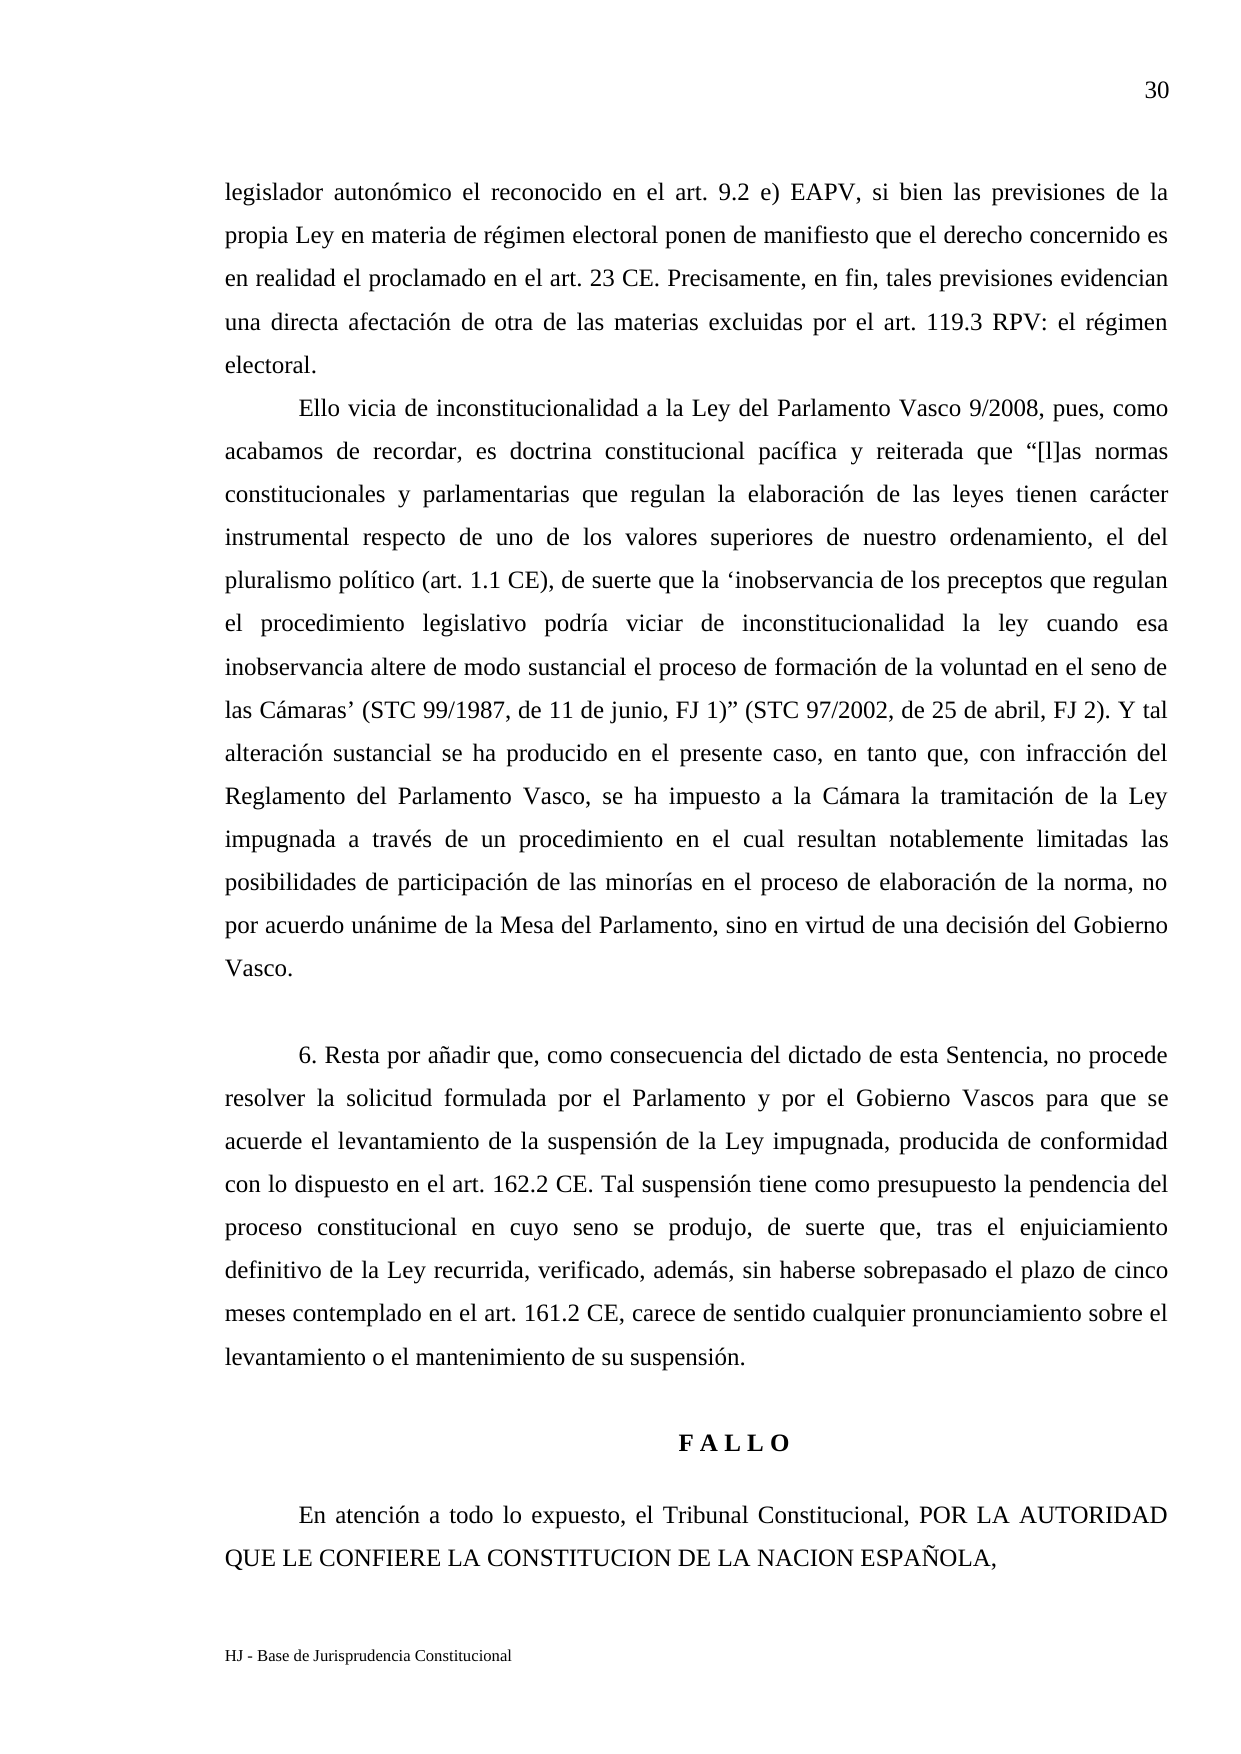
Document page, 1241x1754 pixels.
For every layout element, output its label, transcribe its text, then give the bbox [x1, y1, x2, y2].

text En atención a todo lo expuesto, el Tribunal Constitucional, POR LA AUTORIDAD QUE LE CONFIERE LA CONSTITUCION DE LA NACION ESPAÑOLA, [224, 1500, 1169, 1572]
text Ello vicia de inconstitucionalidad a la Ley del Parlamento Vasco 9/2008, pues, como acabamos de recordar, es doctrina constitucional pacífica y reiterada que “[l]as normas constitucionales y parlamentarias que regulan la elaboración de las leyes tienen carácter instrumental respecto de uno de los valores superiores de nuestro ordenamiento, el del pluralismo político (art. 1.1 CE), de suerte que la ‘inobservancia de los preceptos que regulan el procedimiento legislativo podría viciar de inconstitucionalidad la ley cuando esa inobservancia altere de modo sustancial el proceso de formación de la voluntad en el seno de las Cámaras’ (STC 99/1987, de 11 de junio, FJ 1)” (STC 97/2002, de 25 de abril, FJ 2). Y tal alteración sustancial se ha producido en el presente caso, en tanto que, con infracción del Reglamento del Parlamento Vasco, se ha impuesto a la Cámara la tramitación de la Ley impugnada a través de un procedimiento en el cual resultan notablemente limitadas las posibilidades de participación de las minorías en el proceso de elaboración de la norma, no por acuerdo unánime de la Mesa del Parlamento, sino en virtud de una decisión del Gobierno Vasco. [224, 393, 1169, 982]
text 6. Resta por añadir que, como consecuencia del dictado de esta Sentencia, no procede resolver la solicitud formulada por el Parlamento y por el Gobierno Vascos para que se acuerde el levantamiento de la suspensión de la Ley impugnada, producida de conformidad con lo dispuesto en el art. 162.2 CE. Tal suspensión tiene como presupuesto la pendencia del proceso constitucional en cuyo seno se produjo, de suerte que, tras el enjuiciamiento definitivo de la Ley recurrida, verificado, además, sin haberse sobrepasado el plazo de cinco meses contemplado en el art. 161.2 CE, carece de sentido cualquier pronunciamiento sobre el levantamiento o el mantenimiento de su suspensión. [224, 1040, 1169, 1370]
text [224, 177, 1169, 378]
subtitle F A L L O [224, 1428, 1169, 1457]
